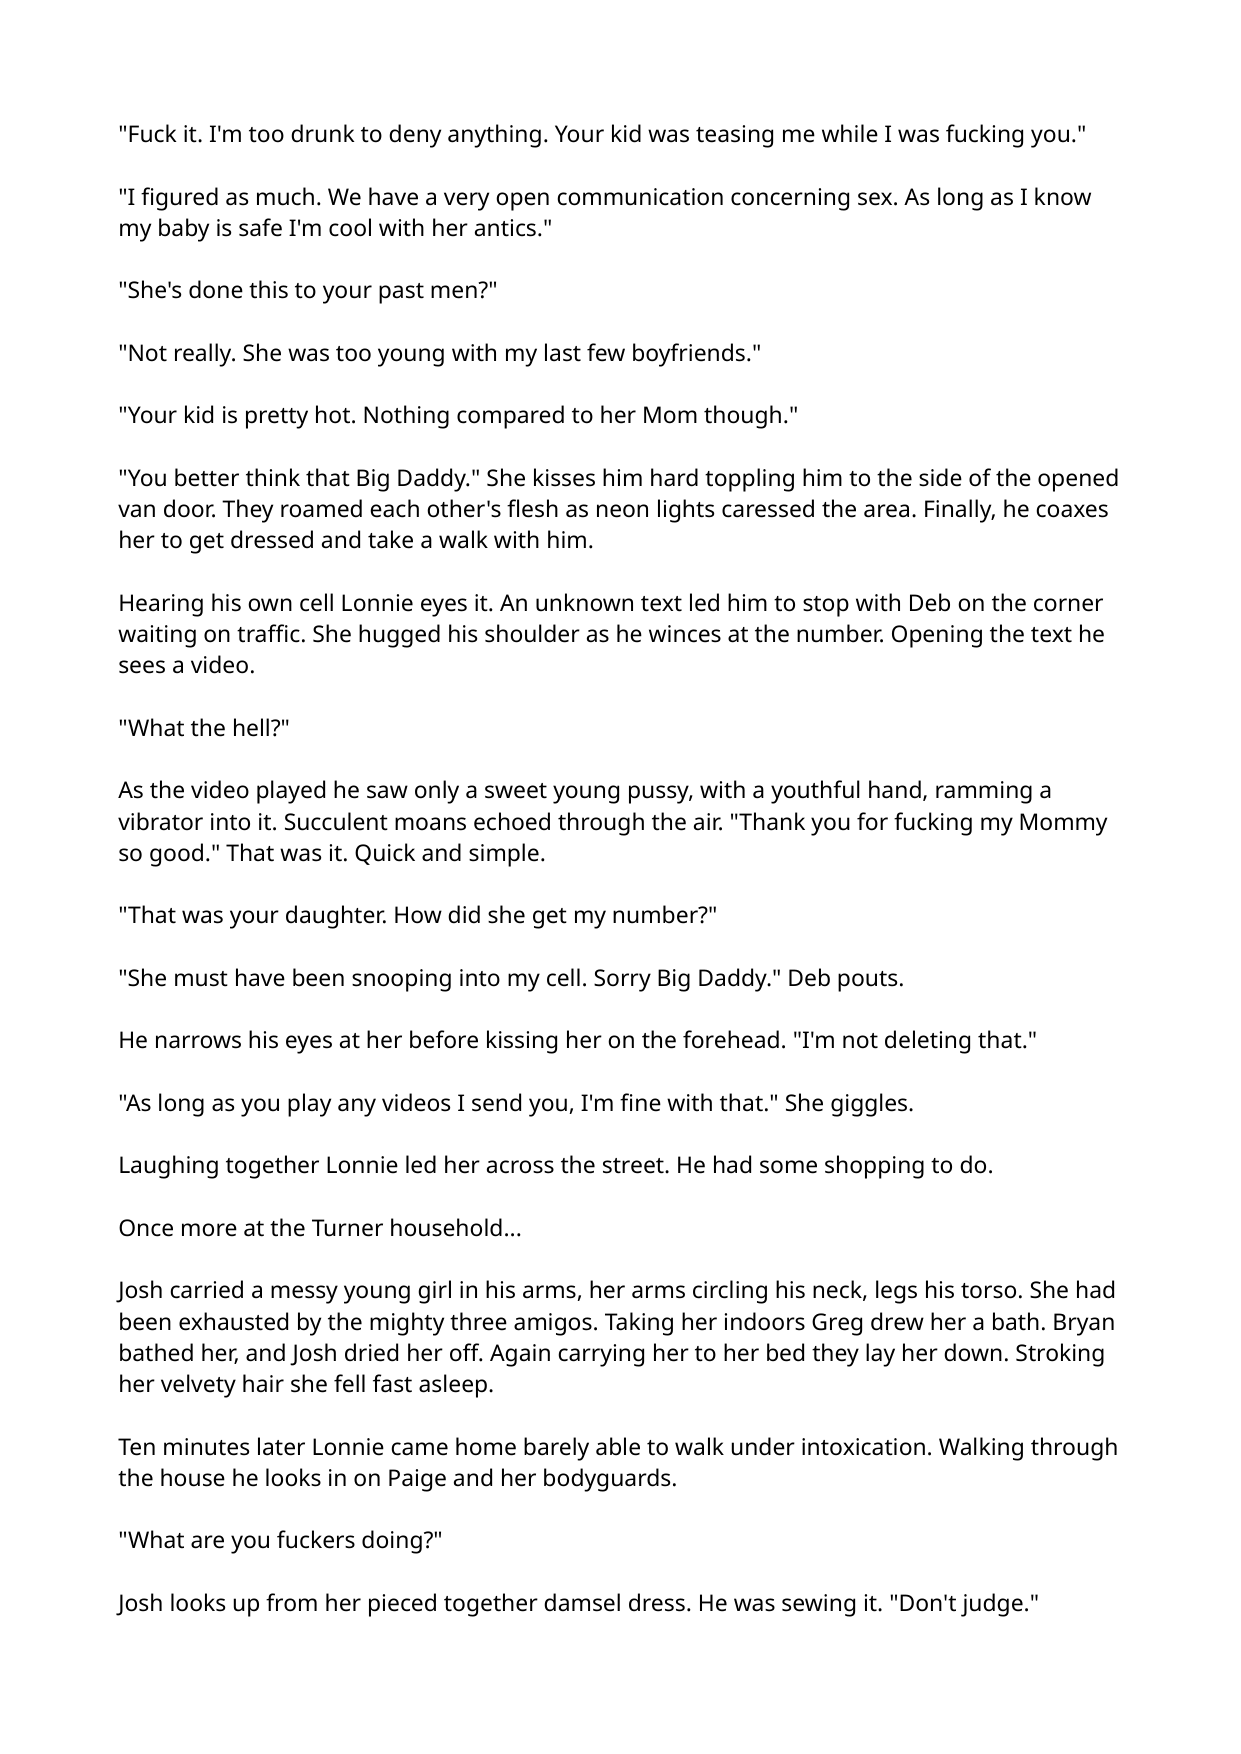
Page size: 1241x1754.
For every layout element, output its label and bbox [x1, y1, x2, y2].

text [118, 118, 1122, 1618]
